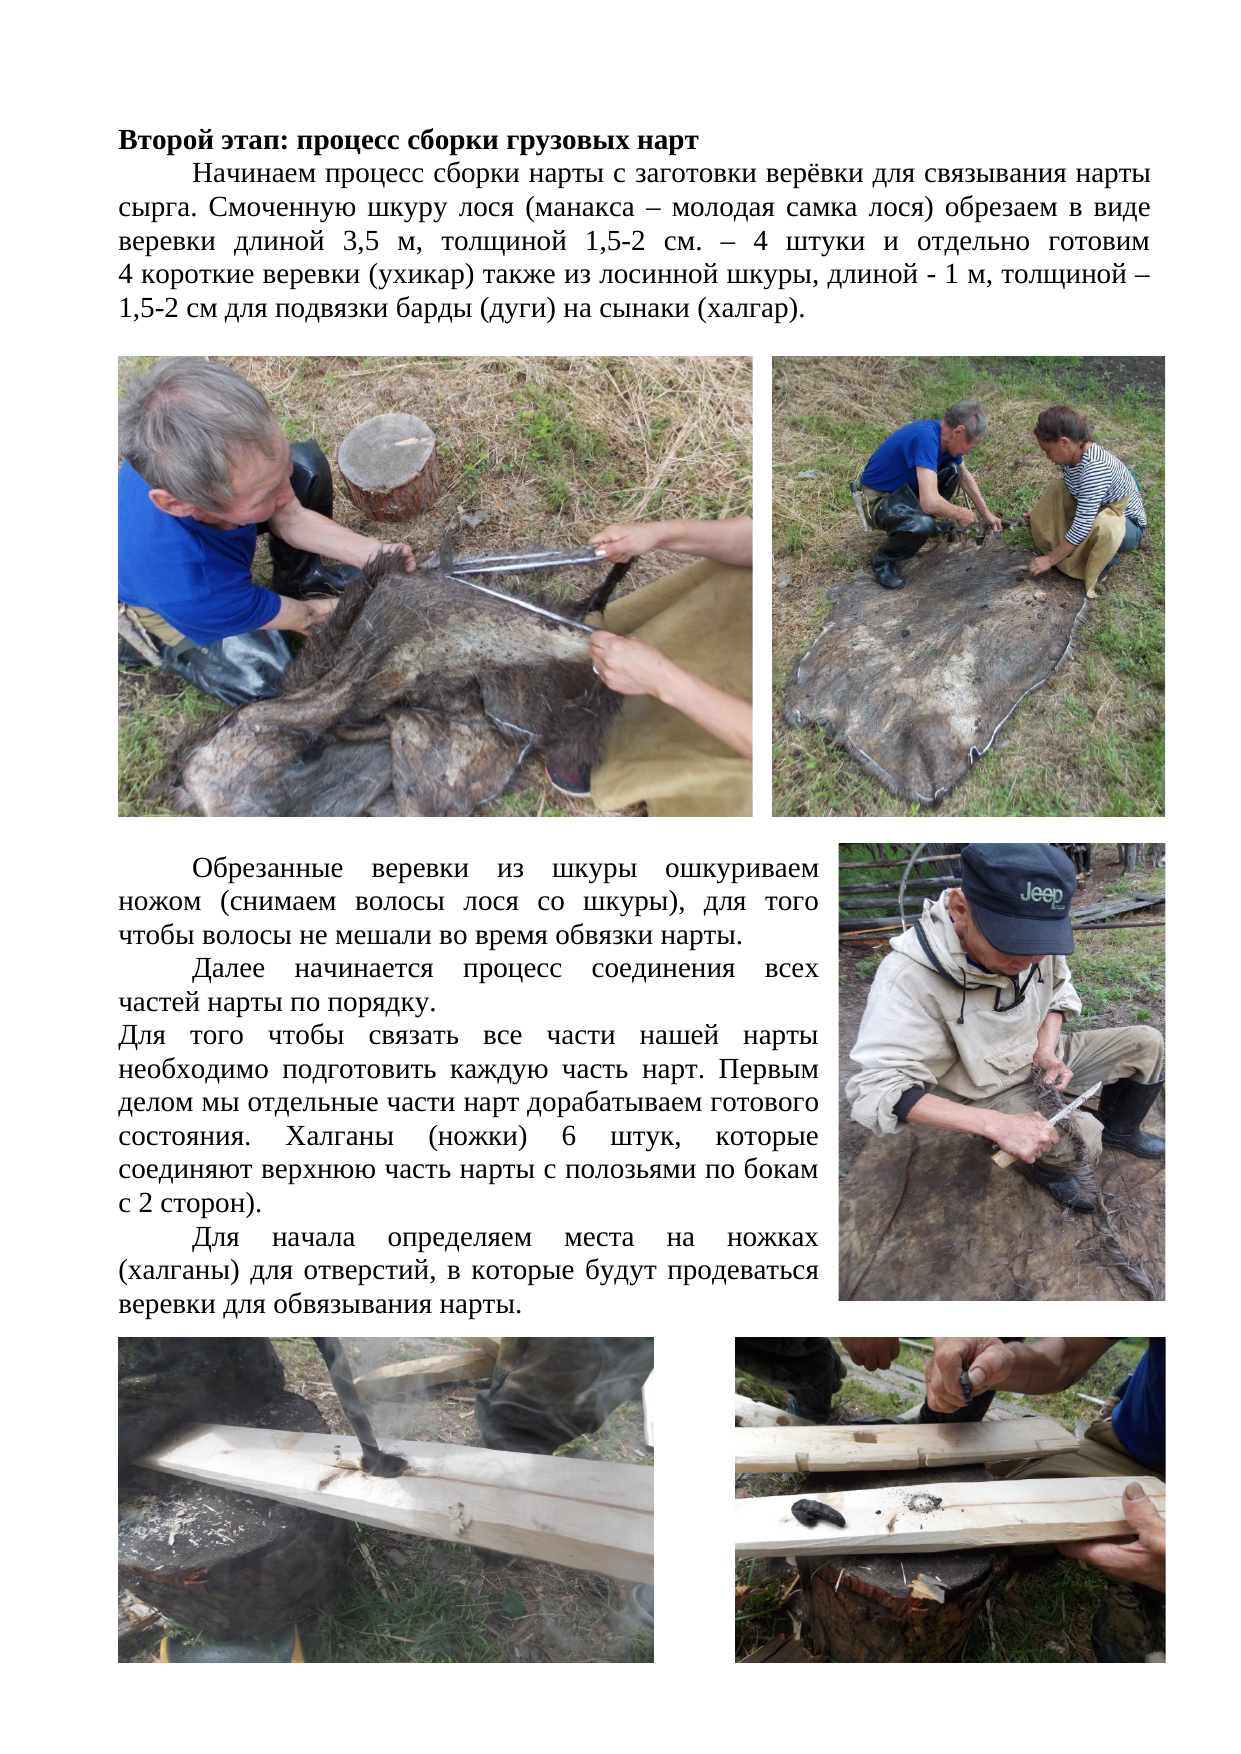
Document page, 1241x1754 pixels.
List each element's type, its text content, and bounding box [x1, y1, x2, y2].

text Для начала определяем места на ножках (халганы) для отверстий, в которые будут продеваться веревки для обвязывания нарты. [118, 1219, 1152, 1319]
text Обрезанные веревки из шкуры ошкуриваем ножом (снимаем волосы лося со шкуры), для того чтобы волосы не мешали во время обвязки нарты. [118, 850, 838, 950]
text Начинаем процесс сборки нарты с заготовки верёвки для связывания нарты сырга. Смоченную шкуру лося (манакса – молодая самка лося) обрезаем в виде веревки длиной 3,5 м, толщиной 1,5-2 см. – 4 штуки и отдельно готовим 4 короткие веревки (ухикар) также из лосинной шкуры, длиной - 1 м, толщиной – 1,5-2 см для подвязки барды (дуги) на сынаки (халгар). [118, 156, 1152, 323]
picture [772, 356, 1166, 817]
picture [118, 356, 753, 817]
picture [838, 843, 1166, 1301]
picture [735, 1337, 1166, 1663]
text Далее начинается процесс соединения всех частей нарты по порядку. [118, 950, 838, 1017]
picture [118, 1337, 654, 1663]
text Для того чтобы связать все части нашей нарты необходимо подготовить каждую часть нарт. Первым делом мы отдельные части нарт дорабатываем готового состояния. Халганы (ножки) 6 штук, которые соединяют верхнюю часть нарты с полозьями по бокам с 2 сторон). [118, 1017, 838, 1219]
text Второй этап: процесс сборки грузовых нарт [118, 122, 1152, 156]
